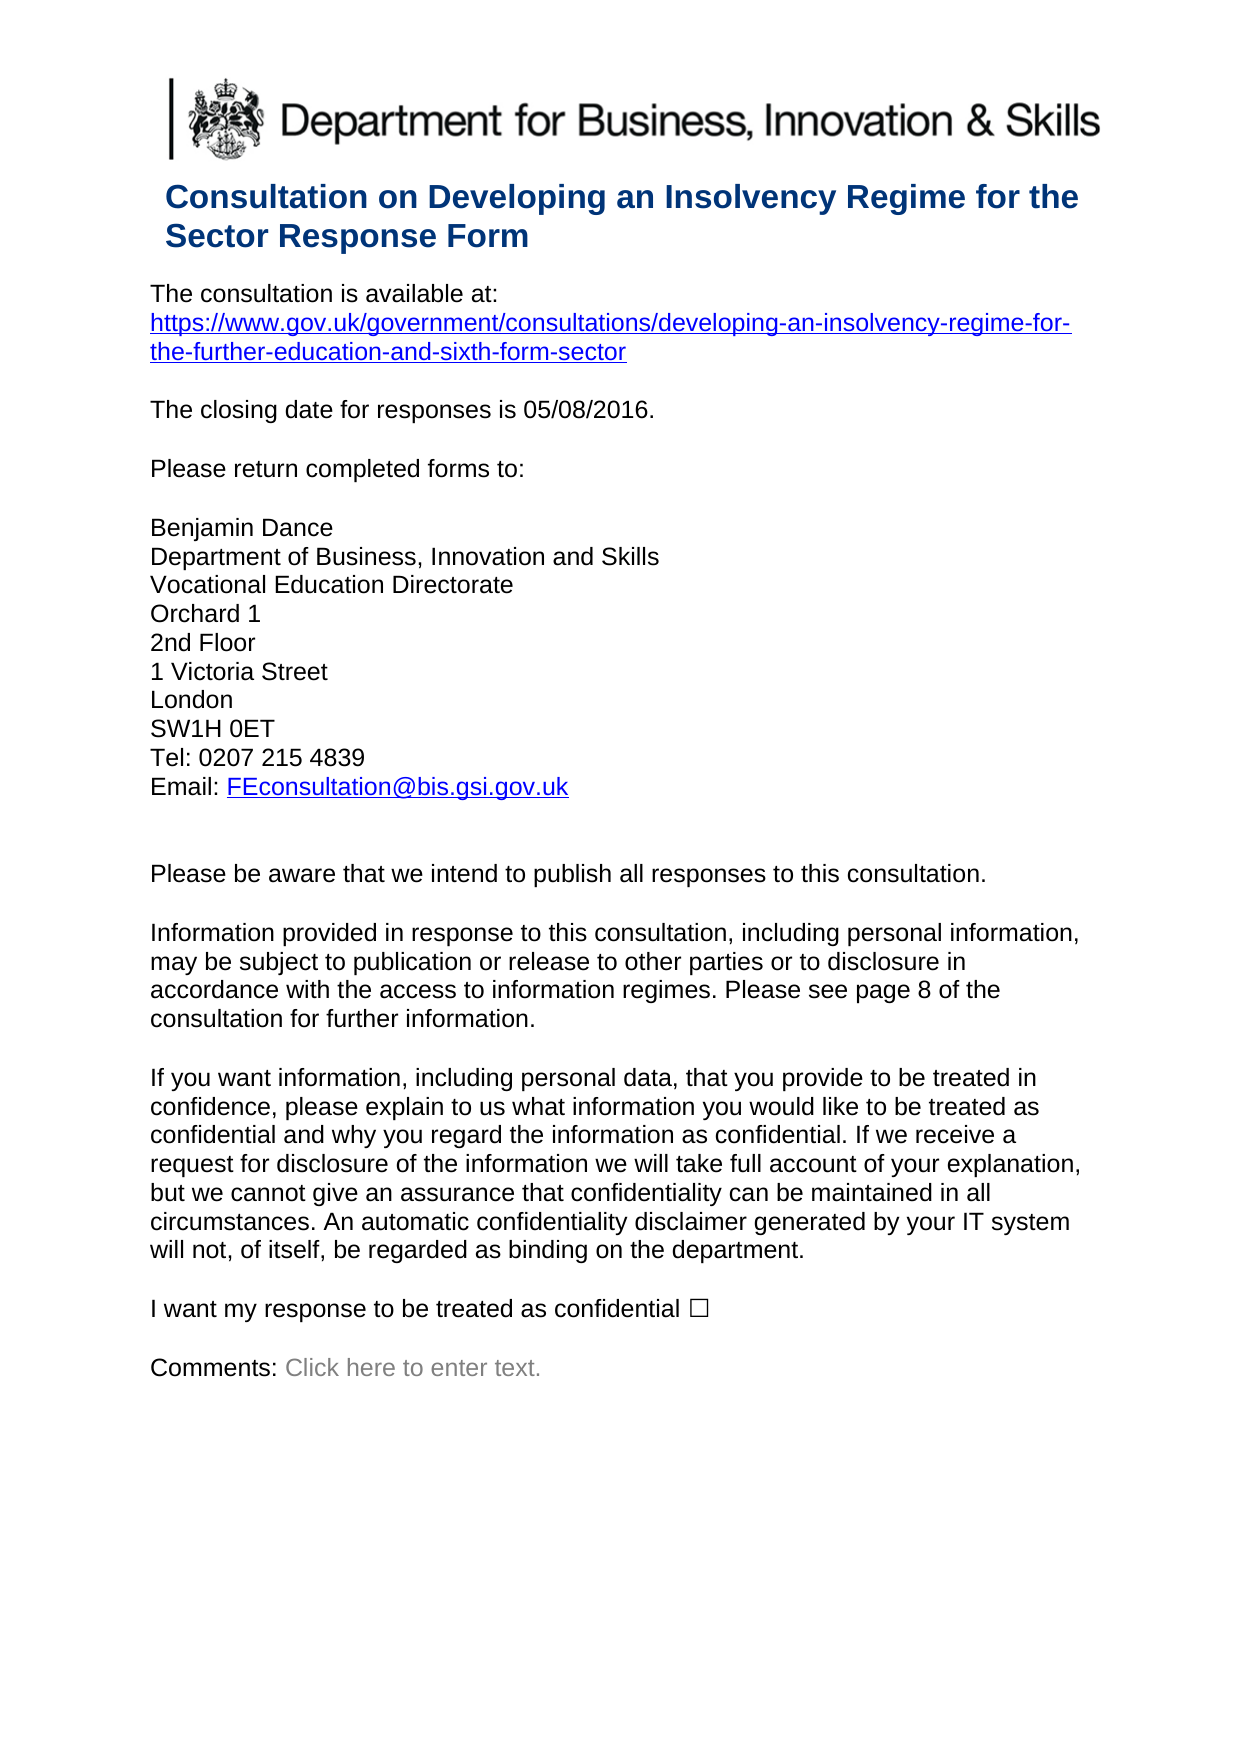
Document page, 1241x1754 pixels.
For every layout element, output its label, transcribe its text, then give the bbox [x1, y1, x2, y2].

text If you want information, including personal data, that you provide to be treated in confidence, please explain to us what information you would like to be treated as confidential and why you regard the information as confidential. If we receive a request for disclosure of the information we will take full account of your explanation, but we cannot give an assurance that confidentiality can be maintained in all circumstances. An automatic confidentiality disclaimer generated by your IT system will not, of itself, be regarded as binding on the department. [150, 1063, 1090, 1264]
text Department of Business, Innovation and Skills [150, 542, 1090, 570]
text London [150, 685, 1090, 714]
text SW1H 0ET [150, 714, 1090, 743]
text I want my response to be treated as confidential [150, 1294, 1090, 1323]
text Orchard 1 [150, 599, 1090, 628]
text Email: FEconsultation@bis.gsi.gov.uk [150, 772, 1090, 800]
text Please return completed forms to: [150, 454, 1090, 483]
text Information provided in response to this consultation, including personal information, may be subject to publication or release to other parties or to disclosure in accordance with the access to information regimes. Please see page 8 of the consultation for further information. [150, 918, 1090, 1033]
text Vocational Education Directorate [150, 570, 1090, 599]
text Tel: 0207 215 4839 [150, 743, 1090, 772]
text 2nd Floor [150, 628, 1090, 657]
text Benjamin Dance [150, 513, 1090, 542]
subtitle Consultation on Developing an Insolvency Regime for the Sector Response Form [165, 177, 1090, 254]
text Comments: [150, 1353, 1090, 1382]
text 1 Victoria Street [150, 657, 1090, 685]
text The closing date for responses is 05/08/2016. [150, 395, 1090, 424]
picture [164, 73, 1105, 165]
text Please be aware that we intend to publish all responses to this consultation. [150, 859, 1090, 888]
text The consultation is available at: https://www.gov.uk/government/consultations/developing-an-insolvency-regime-for-the-further-education-and-sixth-form-sector [150, 279, 1090, 365]
